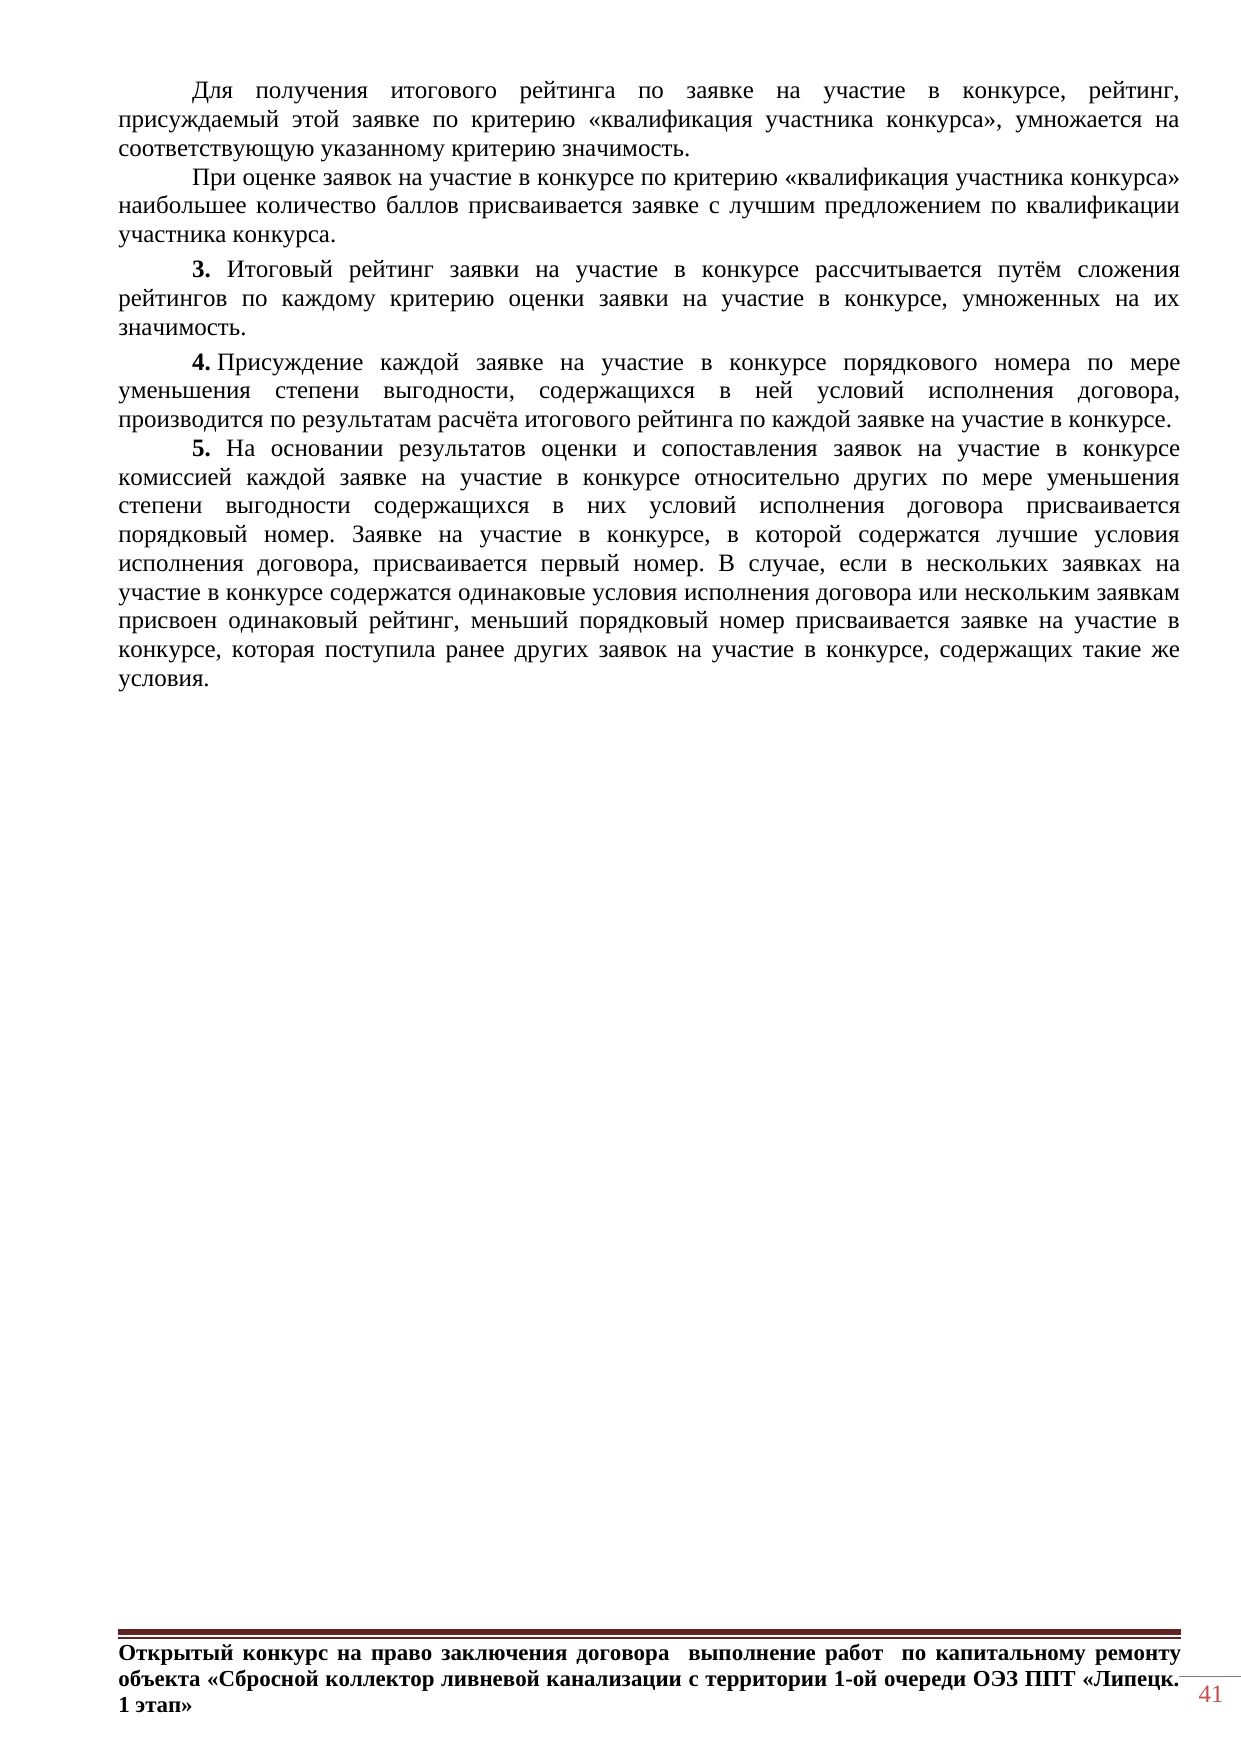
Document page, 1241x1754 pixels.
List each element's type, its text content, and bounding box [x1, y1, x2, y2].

text 3. Итоговый рейтинг заявки на участие в конкурсе рассчитывается путём сложения рейтингов по каждому критерию оценки заявки на участие в конкурсе, умноженных на их значимость. [118, 254, 1181, 340]
text 4. Присуждение каждой заявке на участие в конкурсе порядкового номера по мере уменьшения степени выгодности, содержащихся в ней условий исполнения договора, производится по результатам расчёта итогового рейтинга по каждой заявке на участие в конкурсе. [118, 347, 1181, 433]
text При оценке заявок на участие в конкурсе по критерию «квалификация участника конкурса» наибольшее количество баллов присваивается заявке с лучшим предложением по квалификации участника конкурса. [118, 162, 1181, 248]
text 5. На основании результатов оценки и сопоставления заявок на участие в конкурсе комиссией каждой заявке на участие в конкурсе относительно других по мере уменьшения степени выгодности содержащихся в них условий исполнения договора присваивается порядковый номер. Заявке на участие в конкурсе, в которой содержатся лучшие условия исполнения договора, присваивается первый номер. В случае, если в нескольких заявках на участие в конкурсе содержатся одинаковые условия исполнения договора или нескольким заявкам присвоен одинаковый рейтинг, меньший порядковый номер присваивается заявке на участие в конкурсе, которая поступила ранее других заявок на участие в конкурсе, содержащих такие же условия. [118, 433, 1181, 692]
text Для получения итогового рейтинга по заявке на участие в конкурсе, рейтинг, присуждаемый этой заявке по критерию «квалификация участника конкурса», умножается на соответствующую указанному критерию значимость. [118, 75, 1181, 162]
